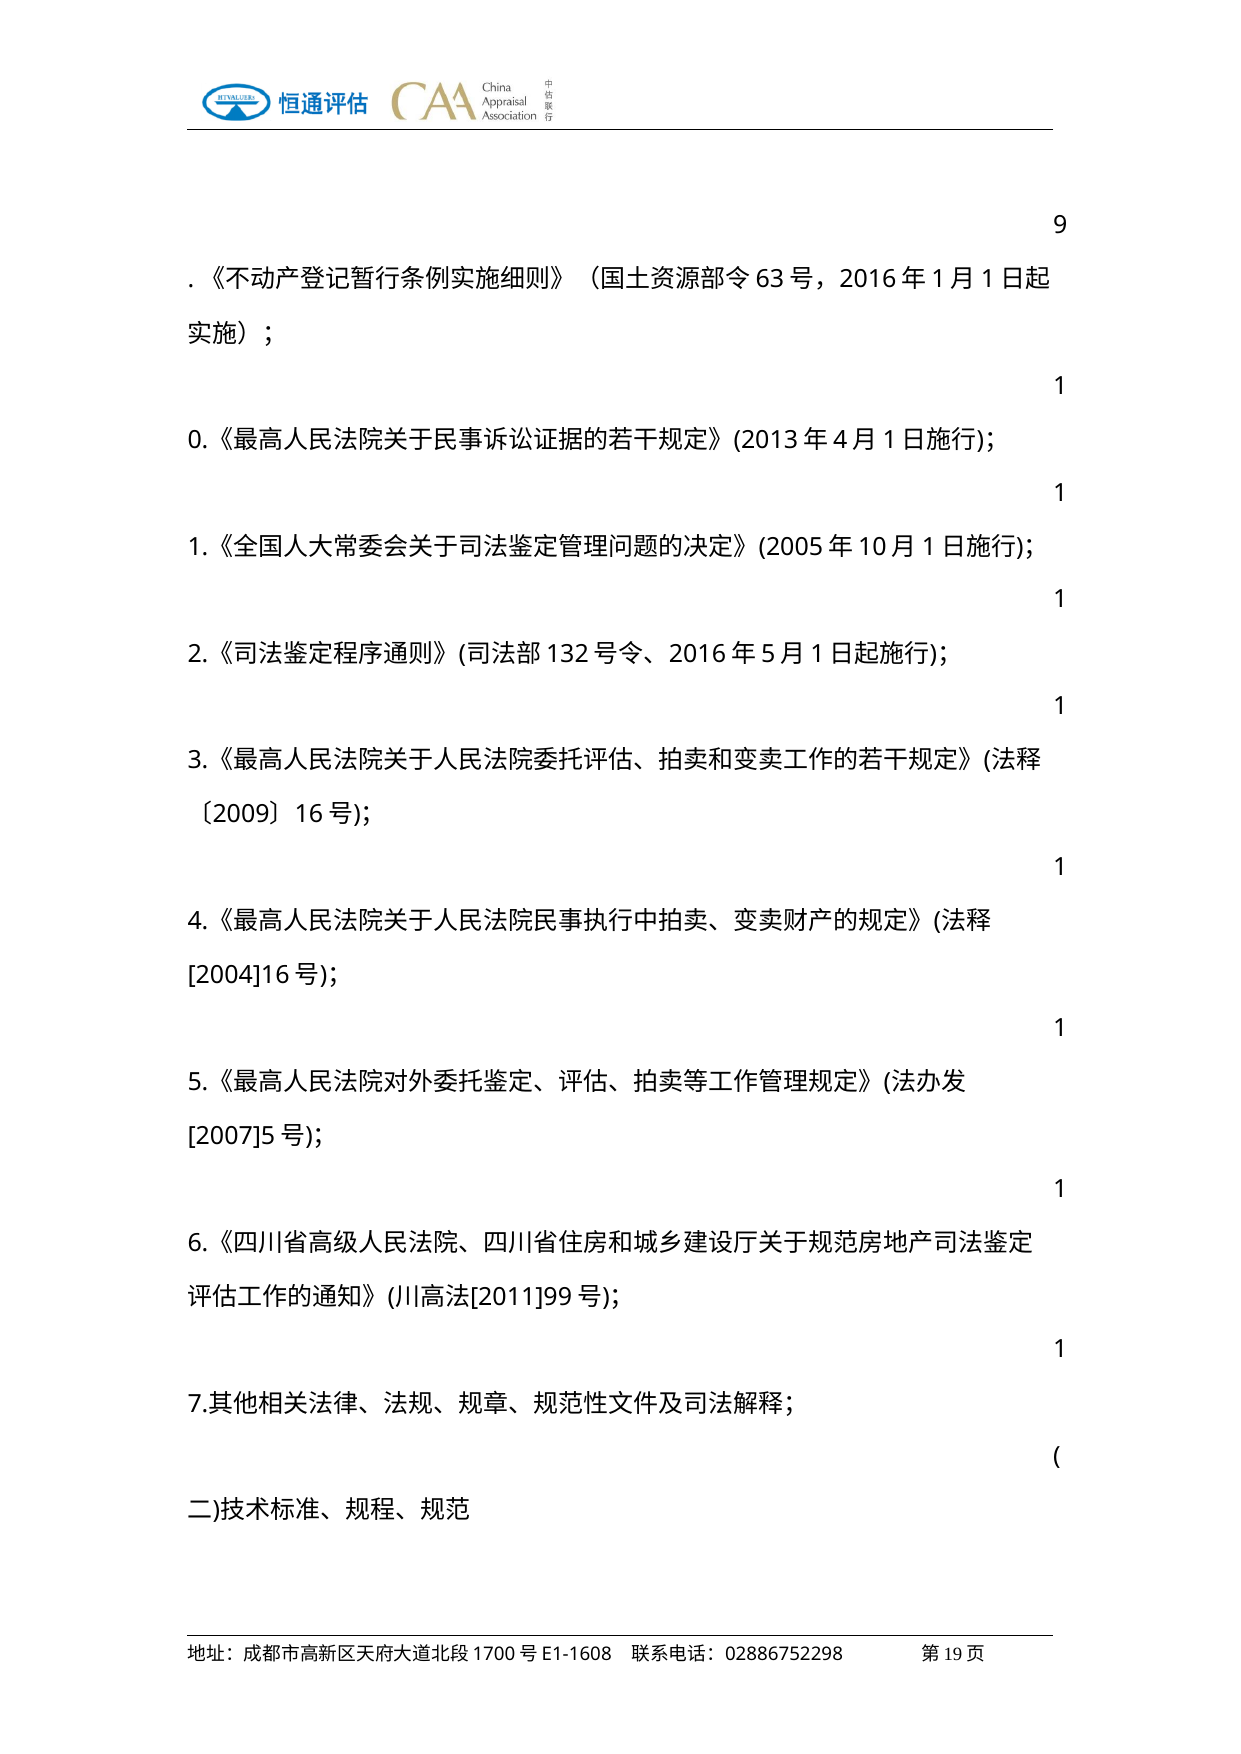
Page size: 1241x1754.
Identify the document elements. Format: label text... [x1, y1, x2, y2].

picture [187, 70, 567, 127]
text 14.《最高人民法院关于人民法院民事执行中拍卖、变卖财产的规定》(法释[2004]16号)； [187, 848, 1053, 991]
text (二)技术标准、规程、规范 [187, 1438, 1053, 1526]
text 12.《司法鉴定程序通则》(司法部132号令、2016年5月1日起施行)； [187, 581, 1053, 669]
text 9. 《不动产登记暂行条例实施细则》（国土资源部令63号，2016年1月1日起实施）； [187, 207, 1053, 349]
text 16.《四川省高级人民法院、四川省住房和城乡建设厅关于规范房地产司法鉴定评估工作的通知》(川高法[2011]99号)； [187, 1170, 1053, 1313]
text 13.《最高人民法院关于人民法院委托评估、拍卖和变卖工作的若干规定》(法释〔2009〕16号)； [187, 687, 1053, 830]
text 15.《最高人民法院对外委托鉴定、评估、拍卖等工作管理规定》(法办发[2007]5号)； [187, 1009, 1053, 1152]
text 17.其他相关法律、法规、规章、规范性文件及司法解释； [187, 1331, 1053, 1419]
text 10.《最高人民法院关于民事诉讼证据的若干规定》(2013年4月1日施行)； [187, 368, 1053, 456]
text 11.《全国人大常委会关于司法鉴定管理问题的决定》(2005年10月1日施行)； [187, 474, 1053, 563]
